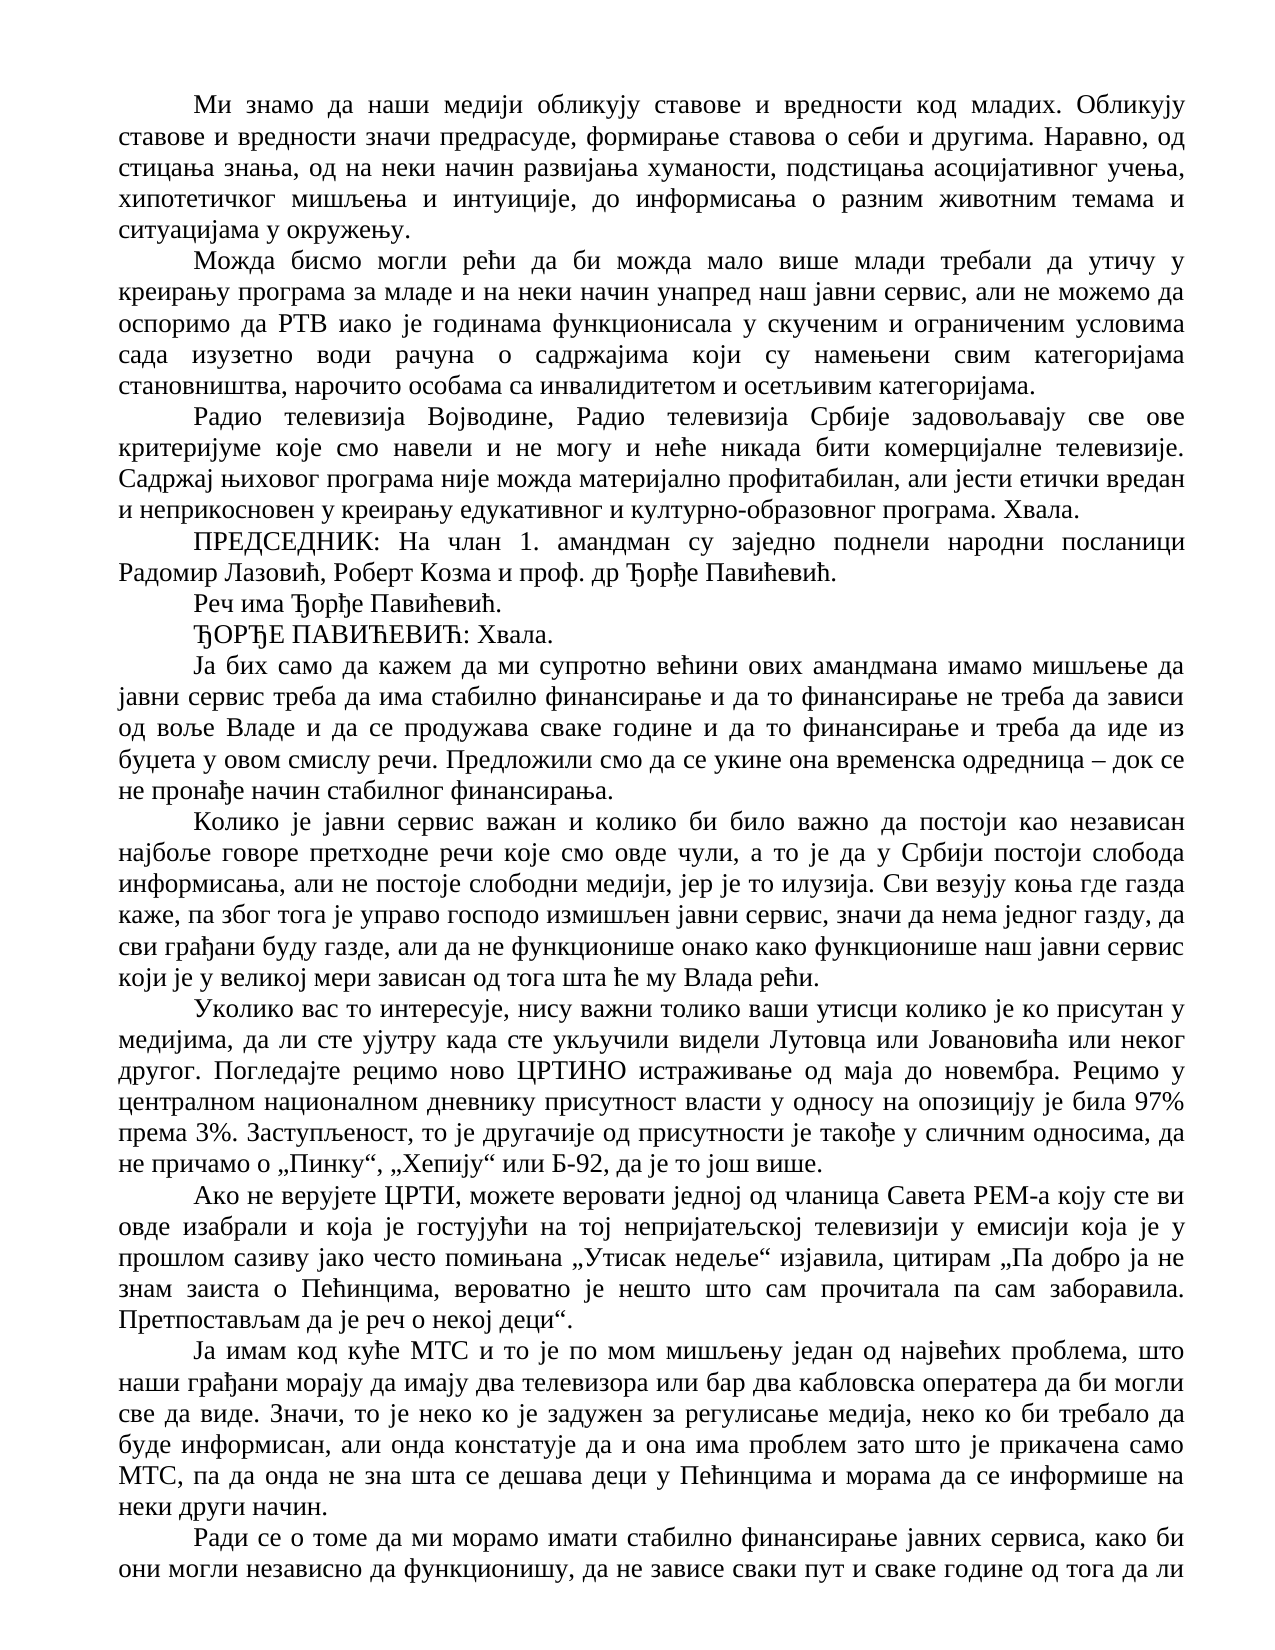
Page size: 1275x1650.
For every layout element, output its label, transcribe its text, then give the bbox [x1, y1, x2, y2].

text Ако не верујете ЦРТИ, можете веровати једној од чланица Савета РЕМ-а коју сте ви овде изабрали и која је гостујући на тој непријатељској телевизији у емисији која је у прошлом сазиву јако често помињана „Утисак недеље“ изјавила, цитирам „Па добро ја не знам заиста о Пећинцима, вероватно је нешто што сам прочитала па сам заборавила. Претпостављам да је реч о некој деци“. [118, 1179, 1186, 1334]
text ЂОРЂЕ ПАВИЋЕВИЋ: Хвала. [118, 618, 1186, 649]
text Ја бих само да кажем да ми супротно већини ових амандмана имамо мишљење да јавни сервис треба да има стабилно финансирање и да то финансирање не треба да зависи од воље Владе и да се продужава сваке године и да то финансирање и треба да иде из буџета у овом смислу речи. Предложили смо да се укине она временска одредница – док се не пронађе начин стабилног финансирања. [118, 649, 1186, 805]
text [118, 1521, 1186, 1584]
text Реч има Ђорђе Павићевић. [118, 587, 1186, 618]
text Радио телевизија Војводине, Радио телевизија Србије задовољавају све ове критеријуме које смо навели и не могу и неће никада бити комерцијалне телевизије. Садржај њиховог програма није можда материјално профитабилан, али јести етички вредан и неприкосновен у креирању едукативног и културно-образовног програма. Хвала. [118, 400, 1186, 525]
text Можда бисмо могли рећи да би можда мало више млади требали да утичу у креирању програма за младе и на неки начин унапред наш јавни сервис, али не можемо да оспоримо да РТВ иако је годинама функционисала у скученим и ограниченим условима сада изузетно води рачуна о садржајима који су намењени свим категоријама становништва, нарочито особама са инвалидитетом и осетљивим категоријама. [118, 244, 1186, 400]
text ПРЕДСЕДНИК: На члан 1. амандман су заједно поднели народни посланици Радомир Лазовић, Роберт Козма и проф. др Ђорђе Павићевић. [118, 525, 1186, 587]
text Колико је јавни сервис важан и колико би било важно да постоји као независан најбоље говоре претходне речи које смо овде чули, а то је да у Србији постоји слобода информисања, али не постоје слободни медији, јер је то илузија. Сви везују коња где газда каже, па због тога је управо господо измишљен јавни сервис, значи да нема једног газду, да сви грађани буду газде, али да не функционише онако како функционише наш јавни сервис који је у великој мери зависан од тога шта ће му Влада рећи. [118, 805, 1186, 992]
text Ми знамо да наши медији обликују ставове и вредности код младих. Обликују ставове и вредности значи предрасуде, формирање ставова о себи и другима. Наравно, од стицања знања, од на неки начин развијања хуманости, подстицања асоцијативног учења, хипотетичког мишљења и интуиције, до информисања о разним животним темама и ситуацијама у окружењу. [118, 89, 1186, 244]
text Уколико вас то интересује, нису важни толико ваши утисци колико је ко присутан у медијима, да ли сте ујутру када сте укључили видели Лутовца или Јовановића или неког другог. Погледајте рецимо ново ЦРТИНО истраживање од маја до новембра. Рецимо у централном националном дневнику присутност власти у односу на опозицију је била 97% према 3%. Заступљеност, то је другачије од присутности је такође у сличним односима, да не причамо о „Пинку“, „Хепију“ или Б-92, да је то још више. [118, 992, 1186, 1179]
text Ја имам код куће МТС и то је по мом мишљењу један од највећих проблема, што наши грађани морају да имају два телевизора или бар два кабловска оператера да би могли све да виде. Значи, то је неко ко је задужен за регулисање медија, неко ко би требало да буде информисан, али онда констатује да и она има проблем зато што је прикачена само МТС, па да онда не зна шта се дешава деци у Пећинцима и морама да се информише на неки други начин. [118, 1334, 1186, 1521]
